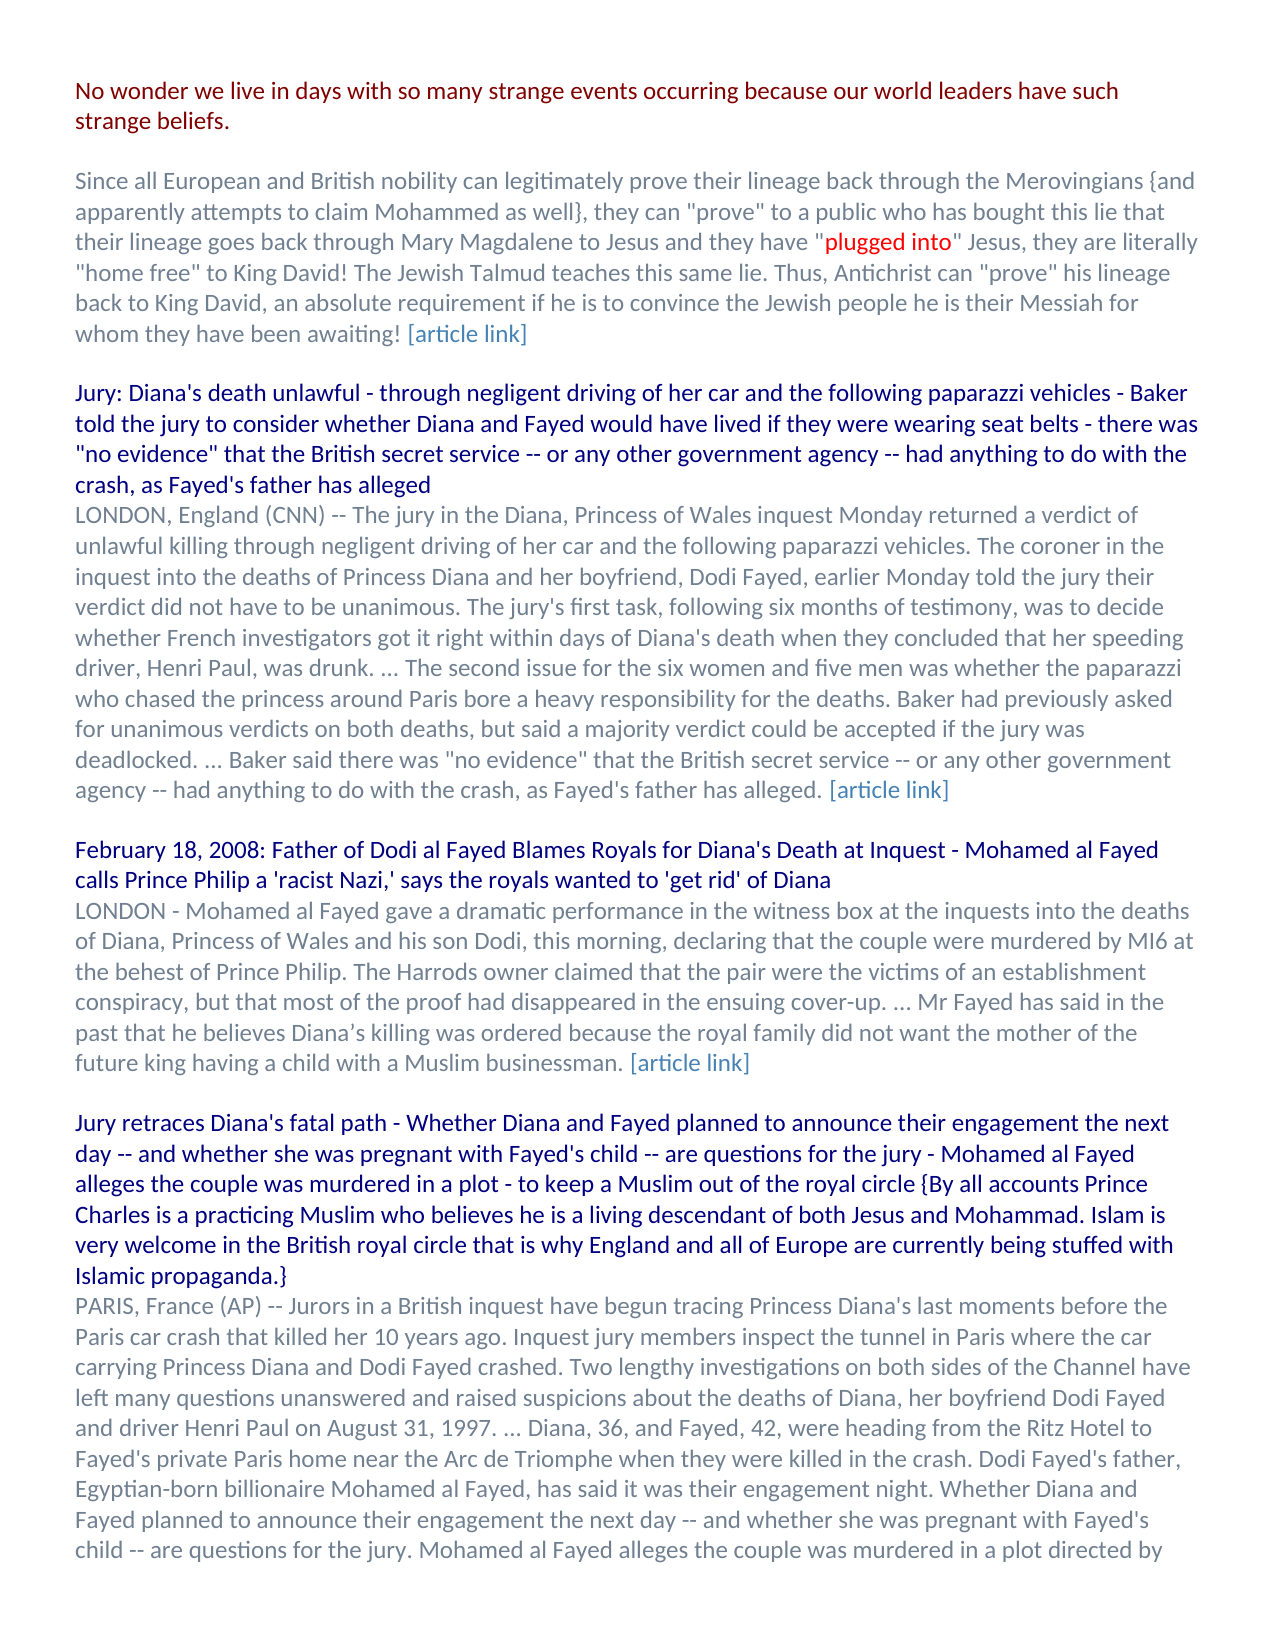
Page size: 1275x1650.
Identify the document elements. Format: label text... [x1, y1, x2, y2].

text No wonder we live in days with so many strange events occurring because our world leaders have such strange beliefs. [75, 75, 1200, 136]
text Jury: Diana's death unlawful - through negligent driving of her car and the following paparazzi vehicles - Baker told the jury to consider whether Diana and Fayed would have lived if they were wearing seat belts - there was "no evidence" that the British secret service -- or any other government agency -- had anything to do with the crash, as Fayed's father has alleged LONDON, England (CNN) -- The jury in the Diana, Princess of Wales inquest Monday returned a verdict of unlawful killing through negligent driving of her car and the following paparazzi vehicles. The coroner in the inquest into the deaths of Princess Diana and her boyfriend, Dodi Fayed, earlier Monday told the jury their verdict did not have to be unanimous. The jury's first task, following six months of testimony, was to decide whether French investigators got it right within days of Diana's death when they concluded that her speeding driver, Henri Paul, was drunk. ... The second issue for the six women and five men was whether the paparazzi who chased the princess around Paris bore a heavy responsibility for the deaths. Baker had previously asked for unanimous verdicts on both deaths, but said a majority verdict could be accepted if the jury was deadlocked. ... Baker said there was "no evidence" that the British secret service -- or any other government agency -- had anything to do with the crash, as Fayed's father has alleged. [article link] [75, 377, 1200, 805]
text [75, 1107, 1200, 1565]
text Since all European and British nobility can legitimately prove their lineage back through the Merovingians {and apparently attempts to claim Mohammed as well}, they can "prove" to a public who has bought this lie that their lineage goes back through Mary Magdalene to Jesus and they have "plugged into" Jesus, they are literally "home free" to King David! The Jewish Talmud teaches this same lie. Thus, Antichrist can "prove" his lineage back to King David, an absolute requirement if he is to convince the Jewish people he is their Messiah for whom they have been awaiting! [article link] [75, 165, 1200, 348]
text February 18, 2008: Father of Dodi al Fayed Blames Royals for Diana's Death at Inquest - Mohamed al Fayed calls Prince Philip a 'racist Nazi,' says the royals wanted to 'get rid' of Diana LONDON - Mohamed al Fayed gave a dramatic performance in the witness box at the inquests into the deaths of Diana, Princess of Wales and his son Dodi, this morning, declaring that the couple were murdered by MI6 at the behest of Prince Philip. The Harrods owner claimed that the pair were the victims of an establishment conspiracy, but that most of the proof had disappeared in the ensuing cover-up. ... Mr Fayed has said in the past that he believes Diana’s killing was ordered because the royal family did not want the mother of the future king having a child with a Muslim businessman. [article link] [75, 834, 1200, 1078]
